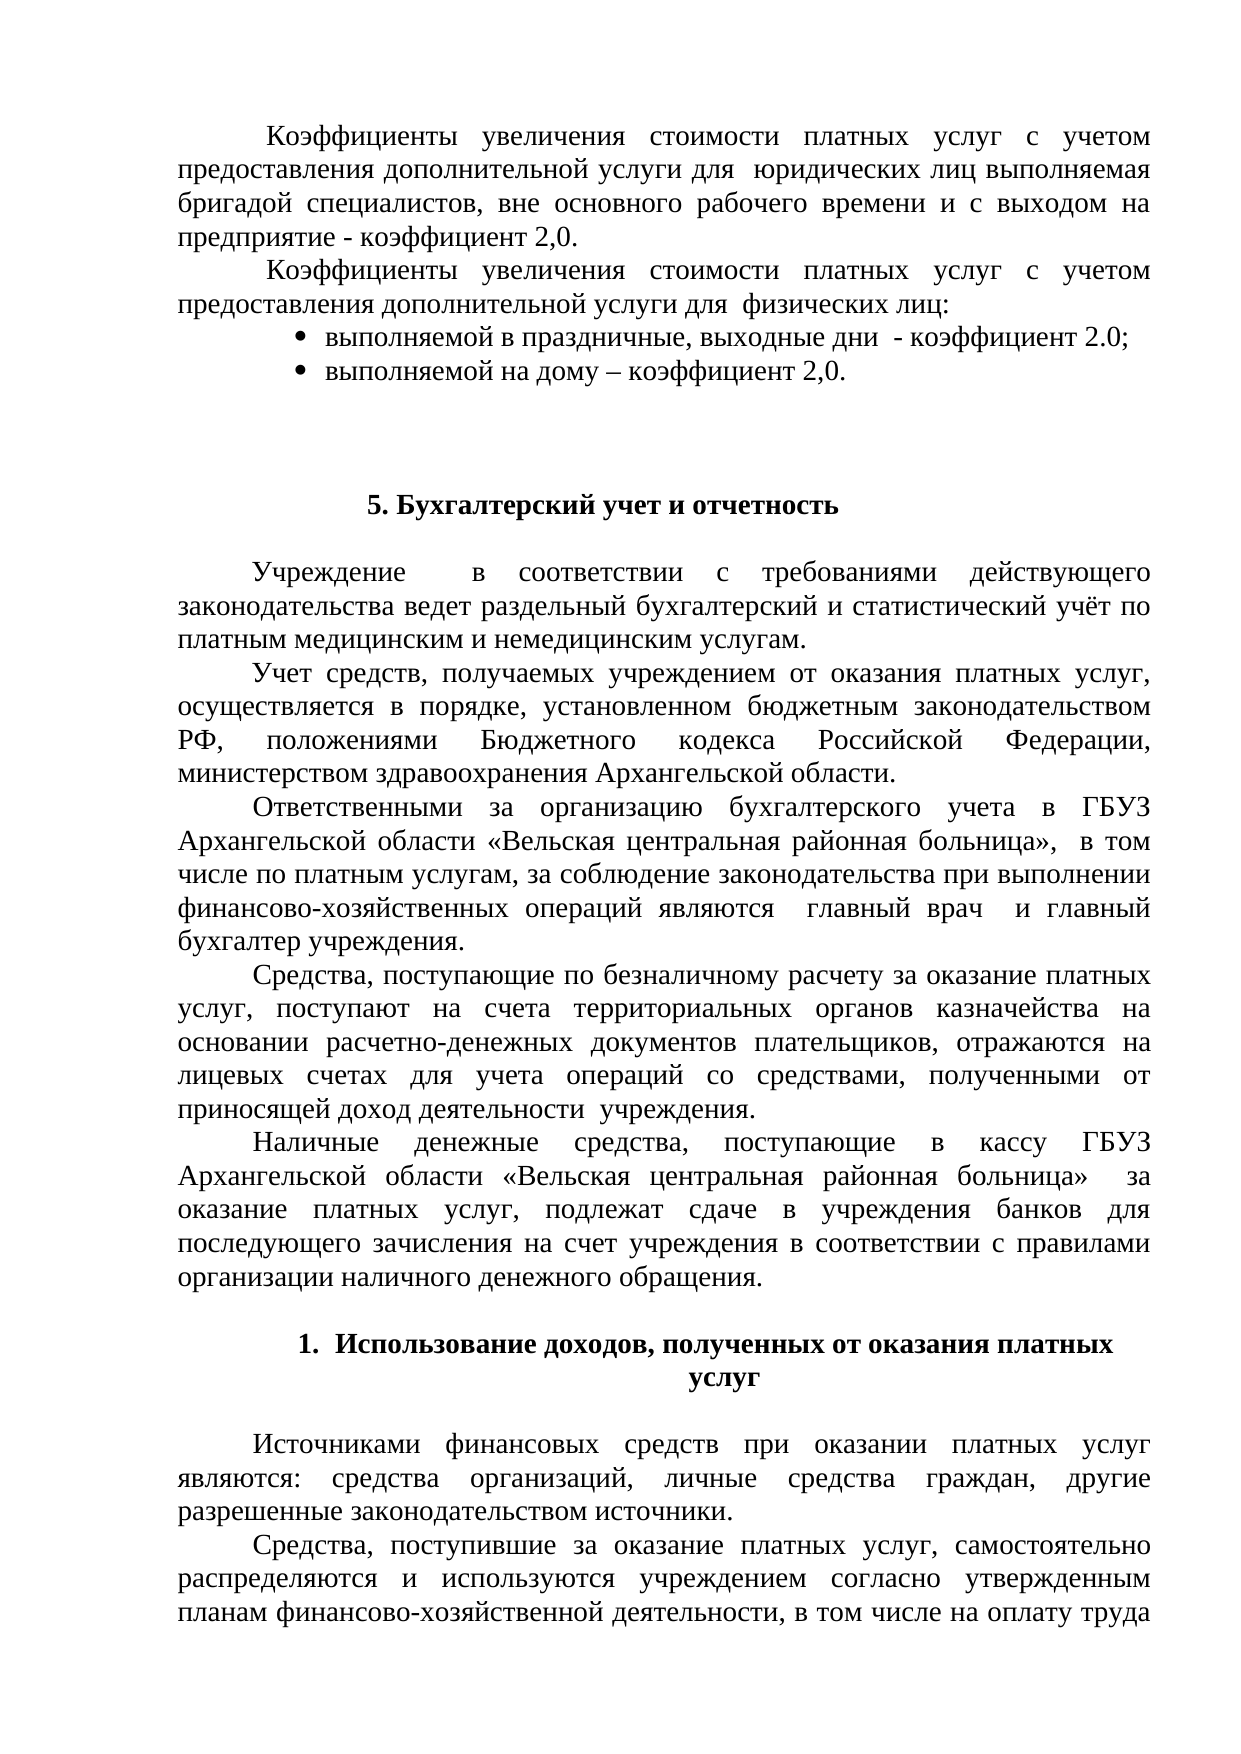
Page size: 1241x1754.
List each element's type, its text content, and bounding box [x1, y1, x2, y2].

text Наличные денежные средства, поступающие в кассу ГБУЗ Архангельской области «Вельская центральная районная больница» за оказание платных услуг, подлежат сдаче в учреждения банков для последующего зачисления на счет учреждения в соответствии с правилами организации наличного денежного обращения. [177, 1124, 1152, 1292]
text Средства, поступающие по безналичному расчету за оказание платных услуг, поступают на счета территориальных органов казначейства на основании расчетно-денежных документов плательщиков, отражаются на лицевых счетах для учета операций со средствами, полученными от приносящей доход деятельности учреждения. [177, 957, 1152, 1124]
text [177, 1527, 1152, 1628]
list выполняемой в праздничные, выходные дни - коэффициент 2.0; [295, 319, 1152, 353]
text Коэффициенты увеличения стоимости платных услуг с учетом предоставления дополнительной услуги для юридических лиц выполняемая бригадой специалистов, вне основного рабочего времени и с выходом на предприятие - коэффициент 2,0. [177, 118, 1152, 252]
list Использование доходов, полученных от оказания платных услуг [259, 1326, 1152, 1393]
text Ответственными за организацию бухгалтерского учета в ГБУЗ Архангельской области «Вельская центральная районная больница», в том числе по платным услугам, за соблюдение законодательства при выполнении финансово-хозяйственных операций являются главный врач и главный бухгалтер учреждения. [177, 789, 1152, 957]
text Источниками финансовых средств при оказании платных услуг являются: средства организаций, личные средства граждан, другие разрешенные законодательством источники. [177, 1426, 1152, 1527]
text Учет средств, получаемых учреждением от оказания платных услуг, осуществляется в порядке, установленном бюджетным законодательством РФ, положениями Бюджетного кодекса Российской Федерации, министерством здравоохранения Архангельской области. [177, 655, 1152, 789]
text Коэффициенты увеличения стоимости платных услуг с учетом предоставления дополнительной услуги для физических лиц: [177, 252, 1152, 319]
text Учреждение в соответствии с требованиями действующего законодательства ведет раздельный бухгалтерский и статистический учёт по платным медицинским и немедицинским услугам. [177, 554, 1152, 655]
list выполняемой на дому – коэффициент 2,0. [295, 353, 1152, 387]
text 5. Бухгалтерский учет и отчетность [177, 487, 1152, 521]
